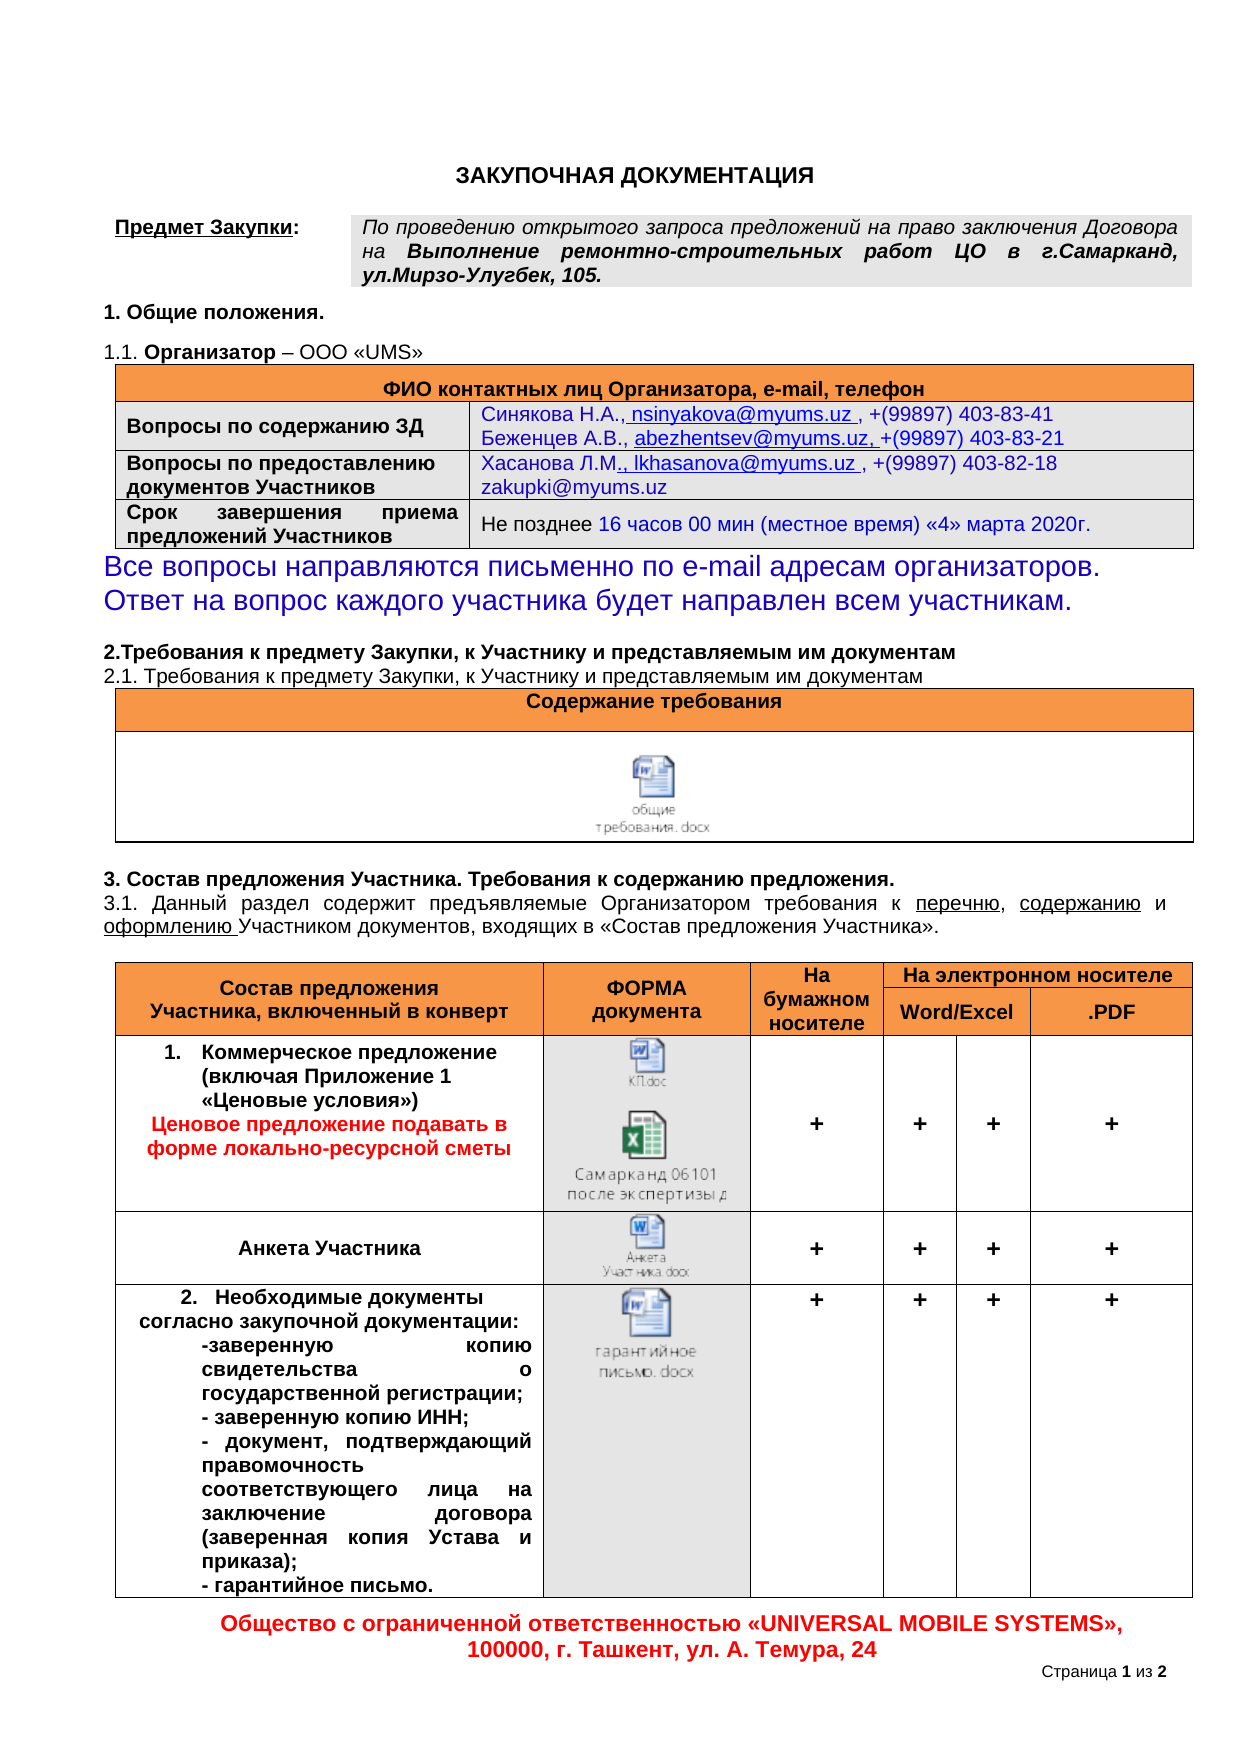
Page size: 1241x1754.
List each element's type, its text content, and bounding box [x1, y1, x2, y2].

table_header ФИО контактных лиц Организатора, e-mail, телефон [116, 365, 1193, 401]
table_cell + [884, 1212, 956, 1284]
table_header Предмет Закупки: [103, 215, 351, 287]
table_cell [116, 732, 1193, 841]
table_cell Синякова Н.А., nsinyakova@myums.uz , +(99897) 403-83-41 Беженцев А.В., abezhentsev@myums.uz, +(99897) 403-83-21 [470, 402, 1193, 450]
table_cell Анкета Участника [116, 1212, 543, 1284]
table_cell Word/Exсel [884, 988, 1030, 1035]
text ЗАКУПОЧНАЯ ДОКУМЕНТАЦИЯ [103, 162, 1166, 189]
table_cell + [751, 1285, 883, 1597]
list 1.1. Организатор – ООО «UMS» [103, 339, 1166, 363]
table_header По проведению открытого запроса предложений на право заключения Договора на Выполнение ремонтно-строительных работ ЦО в г.Самарканд, ул.Мирзо-Улугбек, 105. [351, 215, 1192, 287]
table_cell Хасанова Л.М., lkhasanova@myums.uz , +(99897) 403-82-18 zakupki@myums.uz [470, 451, 1193, 499]
table_cell [544, 1036, 750, 1211]
table_header Состав предложения Участника, включенный в конверт [116, 963, 543, 1035]
table_cell Не позднее 16 часов 00 мин (местное время) «4» марта 2020г. [470, 500, 1193, 548]
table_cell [116, 1285, 543, 1597]
table_header На электронном носителе [884, 963, 1192, 987]
table_cell + [751, 1036, 883, 1211]
table_cell + [957, 1285, 1030, 1597]
table_cell [544, 1285, 750, 1597]
list 3. Состав предложения Участника. Требования к содержанию предложения. [103, 866, 1166, 890]
table_header На бумажном носителе [751, 963, 883, 1035]
table_cell + [751, 1212, 883, 1284]
text 2.1. Требования к предмету Закупки, к Участнику и представляемым им документам [103, 664, 1166, 688]
table_cell [544, 1212, 750, 1284]
table_cell + [884, 1036, 956, 1211]
table_header Содержание требования [116, 689, 1193, 731]
table_cell + [957, 1212, 1030, 1284]
text 1. Общие положения. [103, 299, 1166, 323]
list 3.1. Данный раздел содержит предъявляемые Организатором требования к перечню, содержанию и оформлению Участником документов, входящих в «Состав предложения Участника». [103, 890, 1166, 938]
table_cell + [1031, 1212, 1192, 1284]
text Ответ на вопрос каждого участника будет направлен всем участникам. [103, 582, 1166, 616]
table_cell + [1031, 1036, 1192, 1211]
table_cell Срок завершения приема предложений Участников [116, 500, 469, 548]
table_header ФОРМА документа [544, 963, 750, 1035]
list 2.Требования к предмету Закупки, к Участнику и представляемым им документам [103, 640, 1166, 664]
text Все вопросы направляются письменно по e-mail адресам организаторов. [103, 549, 1166, 582]
table_cell + [957, 1036, 1030, 1211]
table_cell + [1031, 1285, 1192, 1597]
table_cell Вопросы по предоставлению документов Участников [116, 451, 469, 499]
table_cell + [884, 1285, 956, 1597]
table_cell Коммерческое предложение (включая Приложение 1 «Ценовые условия») Ценовое предложение подавать в форме локально-ресурсной сметы [116, 1036, 543, 1211]
table_cell Вопросы по содержанию ЗД [116, 402, 469, 450]
table_cell .PDF [1031, 988, 1192, 1035]
